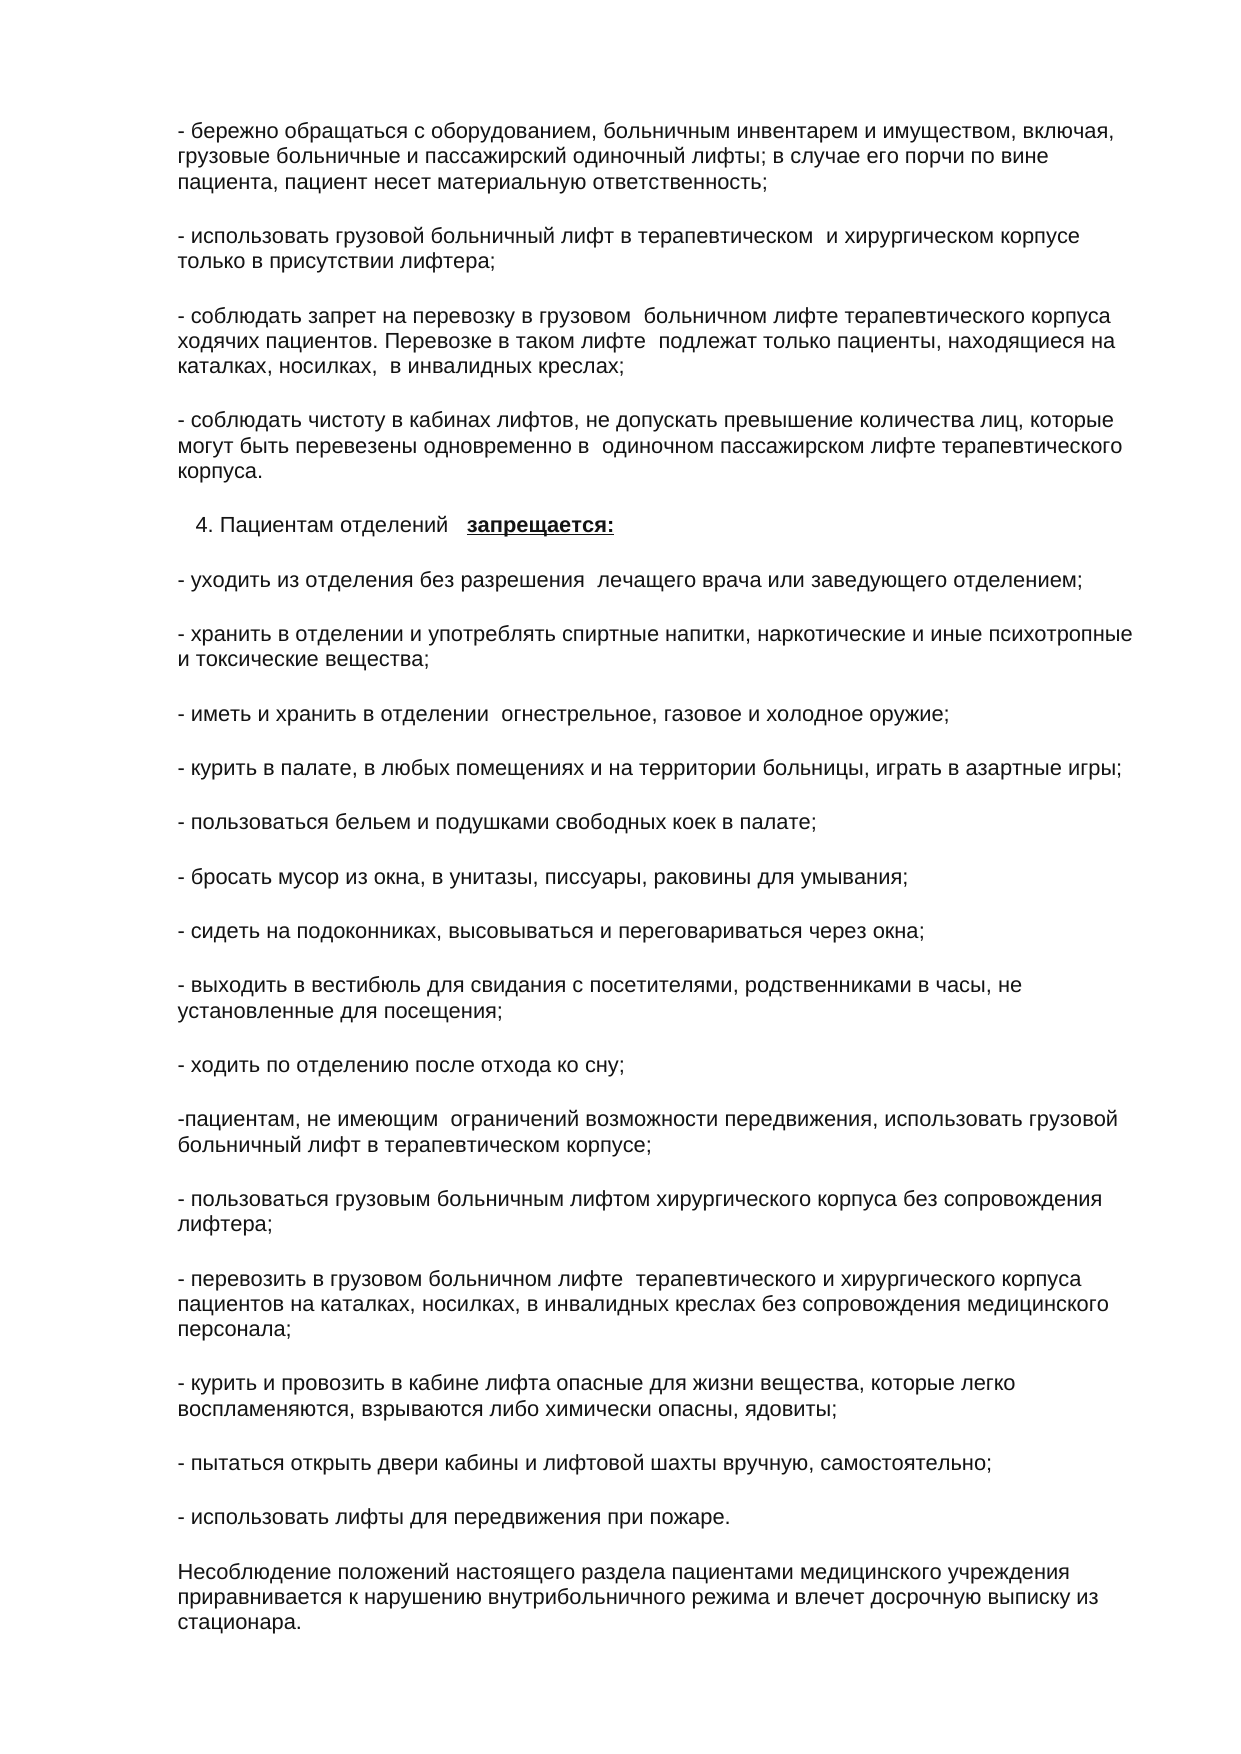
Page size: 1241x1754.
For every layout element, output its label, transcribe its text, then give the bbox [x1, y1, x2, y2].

text - использовать лифты для передвижения при пожаре. [177, 1504, 1152, 1529]
text - соблюдать запрет на перевозку в грузовом больничном лифте терапевтического корпуса ходячих пациентов. Перевозке в таком лифте подлежат только пациенты, находящиеся на каталках, носилках, в инвалидных креслах; [177, 302, 1152, 378]
text - хранить в отделении и употреблять спиртные напитки, наркотические и иные психотропные и токсические вещества; [177, 621, 1152, 671]
text - курить и провозить в кабине лифта опасные для жизни вещества, которые легко воспламеняются, взрываются либо химически опасны, ядовиты; [177, 1370, 1152, 1421]
text - курить в палате, в любых помещениях и на территории больницы, играть в азартные игры; [177, 755, 1152, 780]
text - пользоваться грузовым больничным лифтом хирургического корпуса без сопровождения лифтера; [177, 1186, 1152, 1236]
text - уходить из отделения без разрешения лечащего врача или заведующего отделением; [177, 566, 1152, 592]
text - бережно обращаться с оборудованием, больничным инвентарем и имуществом, включая, грузовые больничные и пассажирский одиночный лифты; в случае его порчи по вине пациента, пациент несет материальную ответственность; [177, 118, 1152, 194]
text -пациентам, не имеющим ограничений возможности передвижения, использовать грузовой больничный лифт в терапевтическом корпусе; [177, 1106, 1152, 1157]
text - иметь и хранить в отделении огнестрельное, газовое и холодное оружие; [177, 700, 1152, 726]
text - выходить в вестибюль для свидания с посетителями, родственниками в часы, не установленные для посещения; [177, 972, 1152, 1023]
text - пользоваться бельем и подушками свободных коек в палате; [177, 809, 1152, 834]
text - перевозить в грузовом больничном лифте терапевтического и хирургического корпуса пациентов на каталках, носилках, в инвалидных креслах без сопровождения медицинского персонала; [177, 1265, 1152, 1341]
text - использовать грузовой больничный лифт в терапевтическом и хирургическом корпусе только в присутствии лифтера; [177, 223, 1152, 273]
text - пытаться открыть двери кабины и лифтовой шахты вручную, самостоятельно; [177, 1450, 1152, 1475]
text - ходить по отделению после отхода ко сну; [177, 1052, 1152, 1077]
text 4. Пациентам отделений запрещается: [177, 512, 1152, 537]
text Несоблюдение положений настоящего раздела пациентами медицинского учреждения приравнивается к нарушению внутрибольничного режима и влечет досрочную выписку из стационара. [177, 1558, 1152, 1634]
text - сидеть на подоконниках, высовываться и переговариваться через окна; [177, 918, 1152, 943]
text - соблюдать чистоту в кабинах лифтов, не допускать превышение количества лиц, которые могут быть перевезены одновременно в одиночном пассажирском лифте терапевтического корпуса. [177, 407, 1152, 483]
text - бросать мусор из окна, в унитазы, писсуары, раковины для умывания; [177, 863, 1152, 889]
